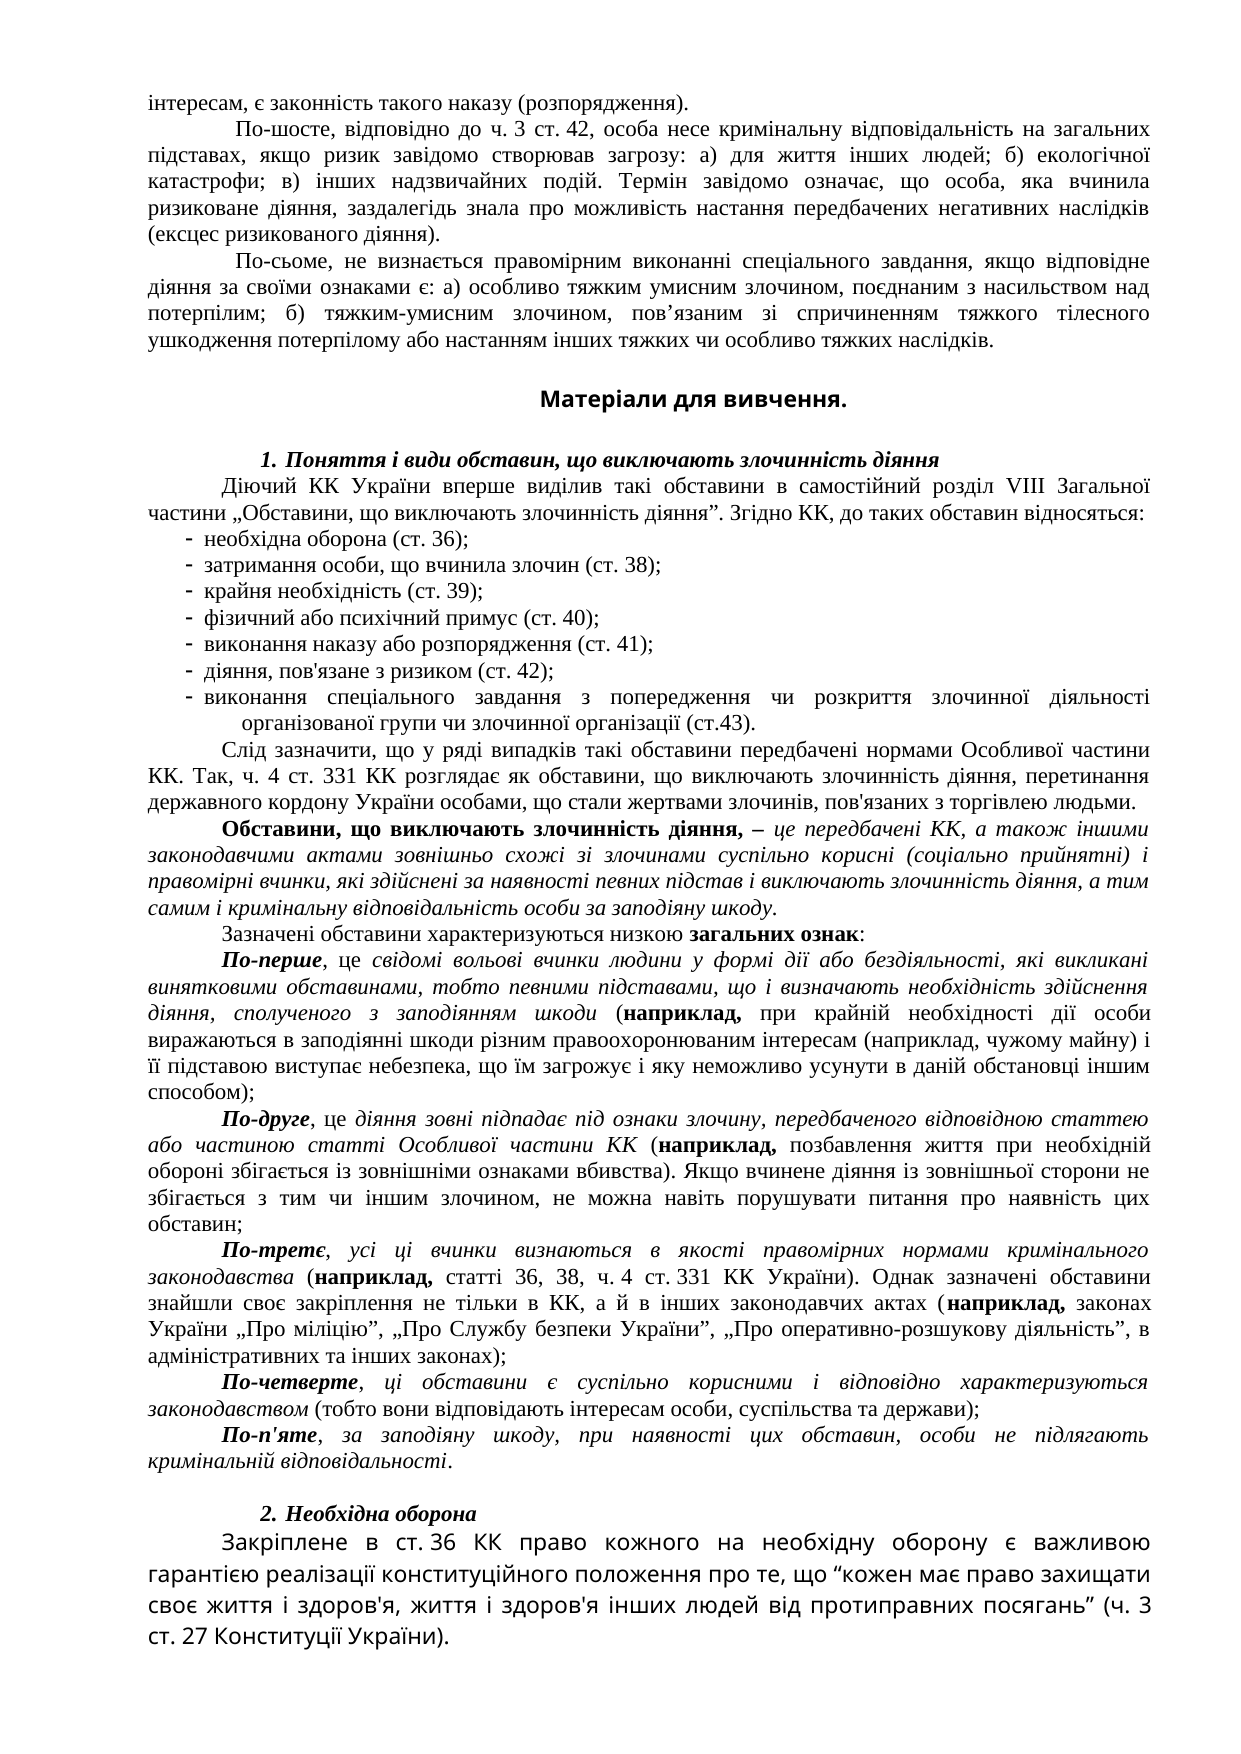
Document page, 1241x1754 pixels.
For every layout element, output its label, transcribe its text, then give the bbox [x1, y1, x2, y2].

list крайня необхідність (ст. 39); [185, 578, 1152, 604]
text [148, 88, 1152, 115]
list Необхідна оборона [260, 1500, 1152, 1526]
text По-третє, усі ці вчинки визнаються в якості правомірних нормами кримінального законодавства (наприклад, статті 36, 38, ч. 4 ст. 331 КК України). Однак зазначені обставини знайшли своє закріплення не тільки в КК, а й в інших законодавчих актах (наприклад, законах України „Про міліцію”, „Про Службу безпеки України”, „Про оперативно-розшукову діяльність”, в адміністративних та інших законах); [148, 1236, 1152, 1368]
text По-друге, це діяння зовні підпадає під ознаки злочину, передбаченого відповідною статтею або частиною статті Особливої частини КК (наприклад, позбавлення життя при необхідній обороні збігається із зовнішніми ознаками вбивства). Якщо вчинене діяння із зовнішньої сторони не збігається з тим чи іншим злочином, не можна навіть порушувати питання про наявність цих обставин; [148, 1105, 1152, 1236]
text По-шосте, відповідно до ч. 3 ст. 42, особа несе кримінальну відповідальність на загальних підставах, якщо ризик завідомо створював загрозу: а) для життя інших людей; б) екологічної катастрофи; в) інших надзвичайних подій. Термін завідомо означає, що особа, яка вчинила ризиковане діяння, заздалегідь знала про можливість настання передбачених негативних наслідків (ексцес ризикованого діяння). [148, 115, 1152, 247]
text Закріплене в ст. 36 КК право кожного на необхідну оборону є важливою гарантією реалізації конституційного положення про те, що “кожен має право захищати своє життя і здоров'я, життя і здоров'я інших людей від протиправних посягань” (ч. 3 ст. 27 Конституції України). [148, 1526, 1152, 1651]
text Зазначені обставини характеризуються низкою загальних ознак: [148, 920, 1152, 947]
text Діючий КК України вперше виділив такі обставини в самостійний розділ VIII Загальної частини „Обставини, що виключають злочинність діяння”. Згідно КК, до таких обставин відносяться: [148, 472, 1152, 525]
list затримання особи, що вчинила злочин (ст. 38); [185, 551, 1152, 578]
text По-четверте, ці обставини є суспільно корисними і відповідно характеризуються законодавством (тобто вони відповідають інтересам особи, суспільства та держави); [148, 1368, 1152, 1421]
text Матеріали для вивчення. [148, 383, 1152, 414]
text Слід зазначити, що у ряді випадків такі обставини передбачені нормами Особливої частини КК. Так, ч. 4 ст. 331 КК розглядає як обставини, що виключають злочинність діяння, перетинання державного кордону України особами, що стали жертвами злочинів, пов'язаних з торгівлею людьми. [148, 736, 1152, 815]
list діяння, пов'язане з ризиком (ст. 42); [185, 657, 1152, 683]
text По-сьоме, не визнається правомірним виконанні спеціального завдання, якщо відповідне діяння за своїми ознаками є: а) особливо тяжким умисним злочином, поєднаним з насильством над потерпілим; б) тяжким-умисним злочином, пов’язаним зі спричиненням тяжкого тілесного ушкодження потерпілому або настанням інших тяжких чи особливо тяжких наслідків. [148, 247, 1152, 352]
text По-перше, це свідомі вольові вчинки людини у формі дії або бездіяльності, які викликані винятковими обставинами, тобто певними підставами, що і визначають необхідність здійснення діяння, сполученого з заподіянням шкоди (наприклад, при крайній необхідності дії особи виражаються в заподіянні шкоди різним правоохоронюваним інтересам (наприклад, чужому майну) і її підставою виступає небезпека, що їм загрожує і яку неможливо усунути в даній обстановці іншим способом); [148, 947, 1152, 1105]
list виконання спеціального завдання з попередження чи розкриття злочинної діяльності організованої групи чи злочинної організації (ст.43). [185, 683, 1152, 736]
text По-п'яте, за заподіяну шкоду, при наявності цих обставин, особи не підлягають кримінальній відповідальності. [148, 1421, 1152, 1474]
text Обставини, що виключають злочинність діяння, – це передбачені КК, а також іншими законодавчими актами зовнішньо схожі зі злочинами суспільно корисні (соціально прийнятні) і правомірні вчинки, які здійснені за наявності певних підстав і виключають злочинність діяння, а тим самим і кримінальну відповідальність особи за заподіяну шкоду. [148, 815, 1152, 920]
list необхідна оборона (ст. 36); [185, 525, 1152, 551]
list виконання наказу або розпорядження (ст. 41); [185, 630, 1152, 657]
list фізичний або психічний примус (ст. 40); [185, 604, 1152, 630]
list Поняття і види обставин, що виключають злочинність діяння [260, 446, 1152, 472]
